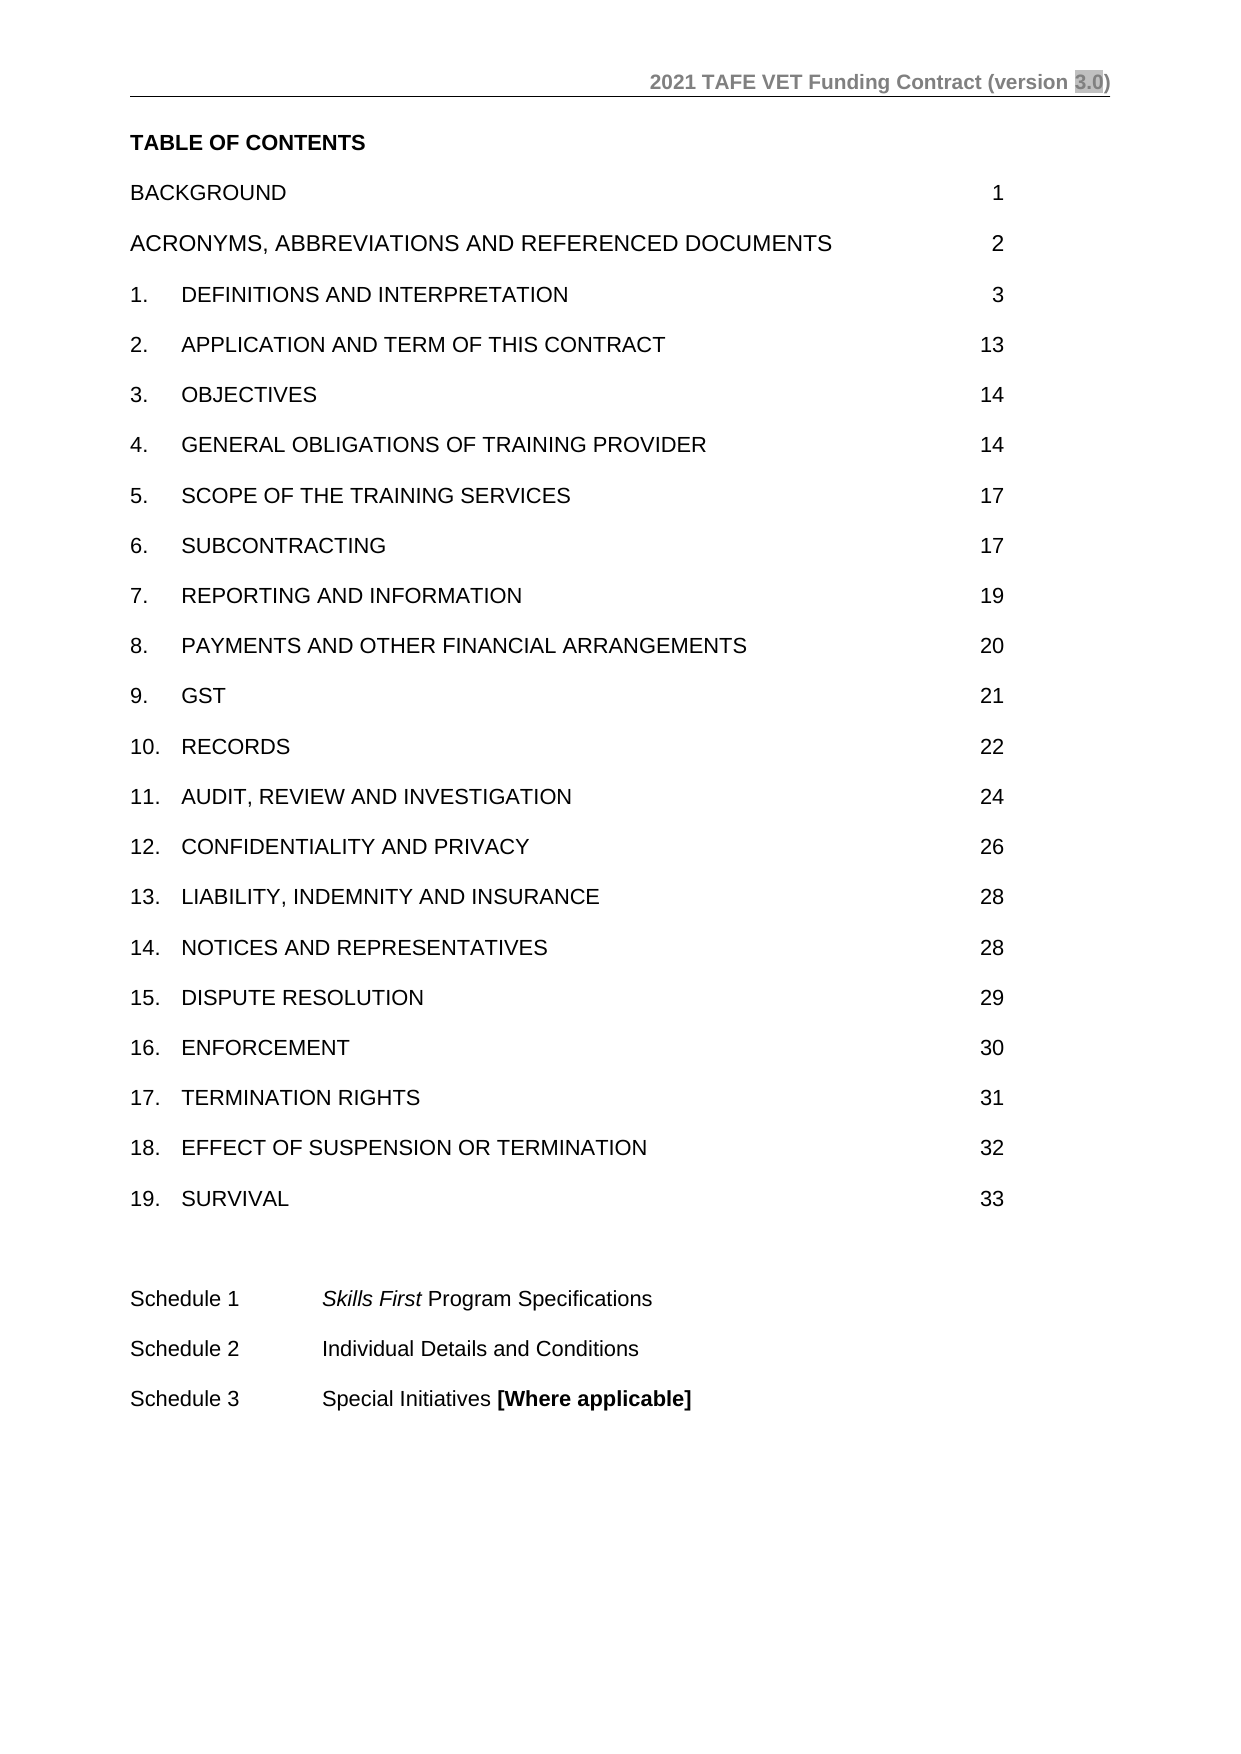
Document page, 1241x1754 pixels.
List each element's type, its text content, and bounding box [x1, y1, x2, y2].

list Schedule 2 Individual Details and Conditions [130, 1336, 1110, 1361]
text LIABILITY, INDEMNITY AND INSURANCE 28 [130, 884, 1110, 909]
text PAYMENTS AND OTHER FINANCIAL ARRANGEMENTS 20 [130, 633, 1110, 658]
text NOTICES AND REPRESENTATIVES 28 [130, 934, 1110, 959]
text GENERAL OBLIGATIONS OF TRAINING PROVIDER 14 [130, 432, 1110, 457]
text AUDIT, REVIEW AND INVESTIGATION 24 [130, 784, 1110, 809]
text ACRONYMS, ABBREVIATIONS AND REFERENCED DOCUMENTS 2 [130, 230, 1110, 257]
text ENFORCEMENT 30 [130, 1035, 1110, 1060]
list BACKGROUND 1 [130, 180, 1110, 205]
text DEFINITIONS AND INTERPRETATION 3 [130, 282, 1110, 307]
text CONFIDENTIALITY AND PRIVACY 26 [130, 834, 1110, 859]
text APPLICATION AND TERM OF THIS CONTRACT 13 [130, 332, 1110, 357]
text SCOPE OF THE TRAINING SERVICES 17 [130, 482, 1110, 508]
text EFFECT OF SUSPENSION OR TERMINATION 32 [130, 1135, 1110, 1160]
text TABLE OF CONTENTS [130, 130, 1110, 155]
text DISPUTE RESOLUTION 29 [130, 984, 1110, 1010]
text OBJECTIVES 14 [130, 382, 1110, 407]
list Schedule 1 Skills First Program Specifications [130, 1286, 1110, 1311]
text TERMINATION RIGHTS 31 [130, 1085, 1110, 1110]
text GST 21 [130, 683, 1110, 708]
text REPORTING AND INFORMATION 19 [130, 583, 1110, 608]
text RECORDS 22 [130, 733, 1110, 759]
list Schedule 3 Special Initiatives [Where applicable] [130, 1386, 1110, 1411]
text SUBCONTRACTING 17 [130, 533, 1110, 558]
text SURVIVAL 33 [130, 1185, 1110, 1211]
